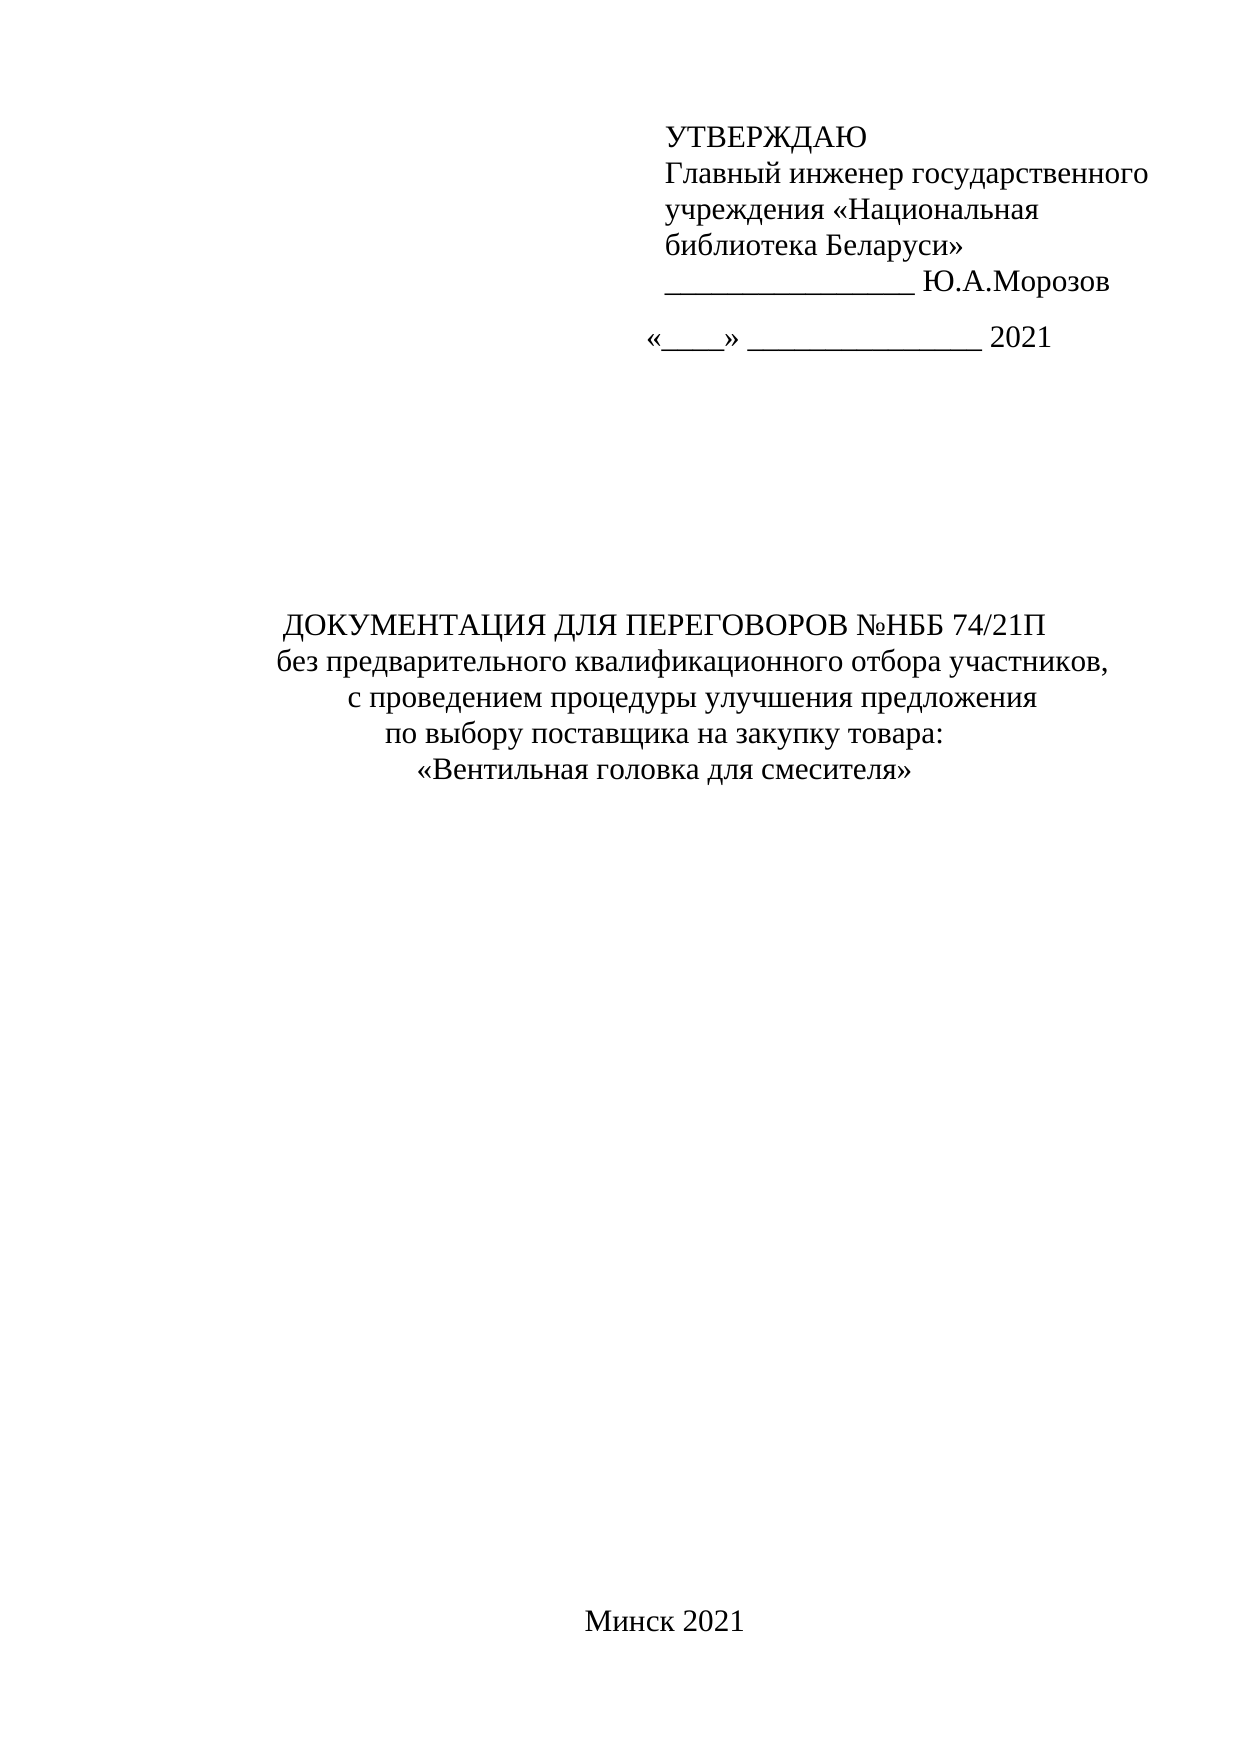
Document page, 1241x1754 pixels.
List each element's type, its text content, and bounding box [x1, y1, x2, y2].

text «____» _______________ 2021 [472, 319, 1152, 354]
text УТВЕРЖДАЮ [664, 118, 1152, 154]
text ________________ Ю.А.Морозов [664, 262, 1152, 298]
text по выбору поставщика на закупку товара: [177, 714, 1152, 750]
text с проведением процедуры улучшения предложения [177, 678, 1152, 714]
text без предварительного квалификационного отбора участников, [177, 642, 1152, 678]
text Главный инженер государственного учреждения «Национальная библиотека Беларуси» [664, 154, 1152, 262]
text «Вентильная головка для смесителя» [177, 750, 1152, 786]
text Минск 2021 [177, 1603, 1152, 1638]
text ДОКУМЕНТАЦИЯ ДЛЯ ПЕРЕГОВОРОВ №НББ 74/21П [177, 606, 1152, 642]
